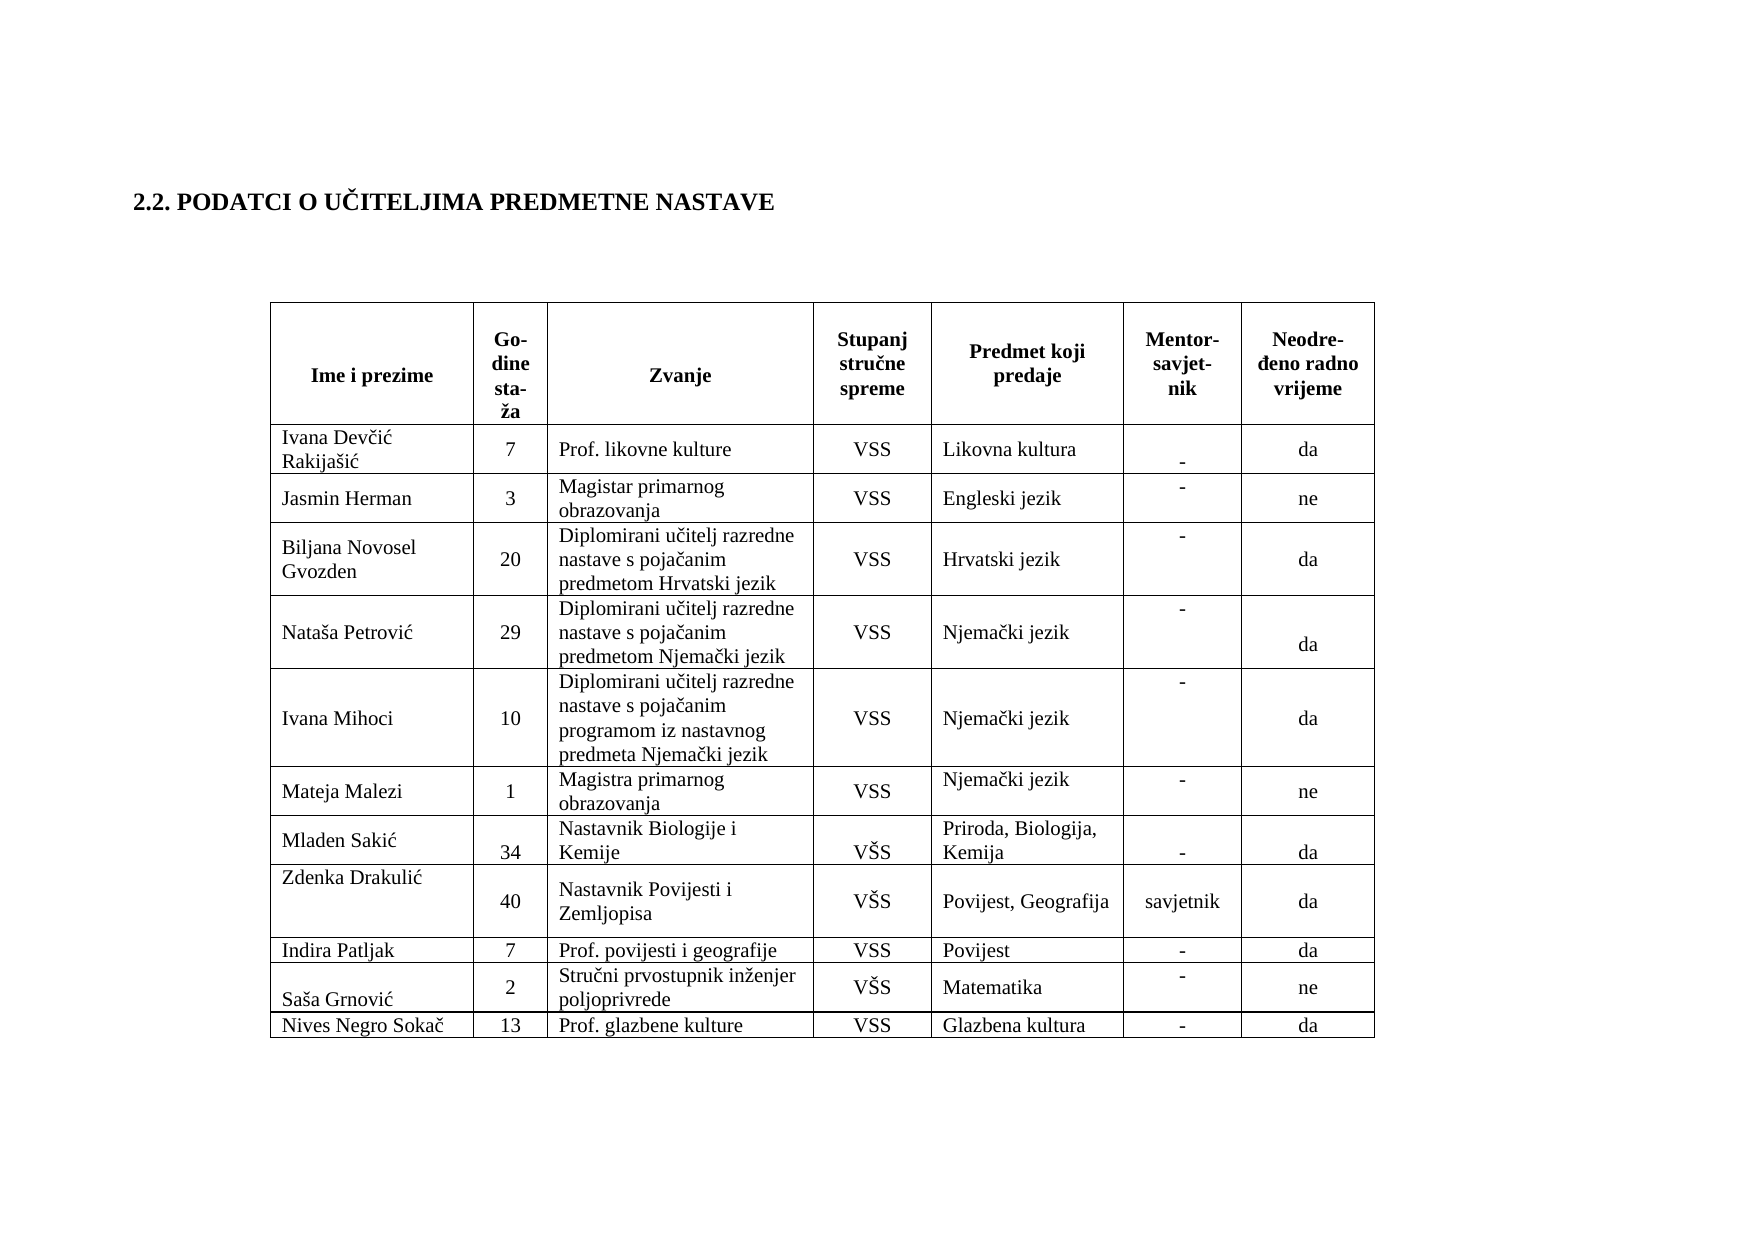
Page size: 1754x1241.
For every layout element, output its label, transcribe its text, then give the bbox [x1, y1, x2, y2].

table_cell Nataša Petrović [271, 596, 473, 668]
table_cell Mateja Malezi [271, 767, 473, 815]
table_cell ne [1242, 474, 1374, 522]
table_cell da [1242, 938, 1374, 962]
table_cell 3 [474, 474, 547, 522]
table_cell Nives Negro Sokač [271, 1013, 473, 1037]
table_cell - [1124, 523, 1241, 595]
table_header Zvanje [548, 303, 813, 423]
table_cell da [1242, 865, 1374, 937]
table_header Stupanj stručne spreme [814, 303, 931, 423]
table_cell Zdenka Drakulić [271, 865, 473, 937]
table_cell Indira Patljak [271, 938, 473, 962]
table_cell - [1124, 1013, 1241, 1037]
table_cell Diplomirani učitelj razredne nastave s pojačanim predmetom Njemački jezik [548, 596, 813, 668]
table_cell da [1242, 1013, 1374, 1037]
table_cell da [1242, 596, 1374, 668]
table_cell Ivana Devčić Rakijašić [271, 425, 473, 473]
table_cell Glazbena kultura [932, 1013, 1123, 1037]
table_cell Diplomirani učitelj razredne nastave s pojačanim programom iz nastavnog predmeta Njemački jezik [548, 669, 813, 766]
table_cell - [1124, 474, 1241, 522]
table_cell Priroda, Biologija, Kemija [932, 816, 1123, 864]
table_cell Prof. likovne kulture [548, 425, 813, 473]
table_cell VSS [814, 474, 931, 522]
table_cell Mladen Sakić [271, 816, 473, 864]
table_cell Nastavnik Povijesti i Zemljopisa [548, 865, 813, 937]
table_cell da [1242, 669, 1374, 766]
table_cell VŠS [814, 865, 931, 937]
table_cell VSS [814, 1013, 931, 1037]
table_cell Prof. povijesti i geografije [548, 938, 813, 962]
table_cell Engleski jezik [932, 474, 1123, 522]
table_cell 7 [474, 938, 547, 962]
table_cell Njemački jezik [932, 767, 1123, 815]
table_cell Likovna kultura [932, 425, 1123, 473]
table_cell Magistar primarnog obrazovanja [548, 474, 813, 522]
table_cell da [1242, 816, 1374, 864]
table_cell Biljana Novosel Gvozden [271, 523, 473, 595]
table_cell - [1124, 669, 1241, 766]
table_cell Povijest [932, 938, 1123, 962]
table_cell Magistra primarnog obrazovanja [548, 767, 813, 815]
table_cell ne [1242, 767, 1374, 815]
table_header Neodre-đeno radno vrijeme [1242, 303, 1374, 423]
table_cell da [1242, 523, 1374, 595]
table_cell 20 [474, 523, 547, 595]
table_cell Diplomirani učitelj razredne nastave s pojačanim predmetom Hrvatski jezik [548, 523, 813, 595]
table_cell - [1124, 938, 1241, 962]
text 2.2. PODATCI O UČITELJIMA PREDMETNE NASTAVE [133, 187, 1604, 216]
table_cell Njemački jezik [932, 596, 1123, 668]
table_cell 34 [474, 816, 547, 864]
table_cell Saša Grnović [271, 963, 473, 1011]
table_cell 7 [474, 425, 547, 473]
table_cell VŠS [814, 963, 931, 1011]
table_cell da [1242, 425, 1374, 473]
table_cell 40 [474, 865, 547, 937]
table_cell Njemački jezik [932, 669, 1123, 766]
table_cell VSS [814, 523, 931, 595]
table_cell - [1124, 767, 1241, 815]
table_cell Povijest, Geografija [932, 865, 1123, 937]
table_cell Jasmin Herman [271, 474, 473, 522]
table_header Go-dine sta-ža [474, 303, 547, 423]
table_cell ne [1242, 963, 1374, 1011]
table_cell VSS [814, 596, 931, 668]
table_cell 13 [474, 1013, 547, 1037]
table_cell 1 [474, 767, 547, 815]
table_cell 2 [474, 963, 547, 1011]
table_cell - [1124, 816, 1241, 864]
table_cell Hrvatski jezik [932, 523, 1123, 595]
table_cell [548, 1013, 813, 1037]
table_cell - [1124, 425, 1241, 473]
table_cell VŠS [814, 816, 931, 864]
table_cell - [1124, 596, 1241, 668]
table_header Mentor-savjet- nik [1124, 303, 1241, 423]
table_cell Nastavnik Biologije i Kemije [548, 816, 813, 864]
table_cell VSS [814, 669, 931, 766]
table_header Ime i prezime [271, 303, 473, 423]
table_cell savjetnik [1124, 865, 1241, 937]
table_cell VSS [814, 938, 931, 962]
table_cell Matematika [932, 963, 1123, 1011]
table_cell VSS [814, 767, 931, 815]
table_cell Ivana Mihoci [271, 669, 473, 766]
table_cell 29 [474, 596, 547, 668]
table_cell VSS [814, 425, 931, 473]
table_cell - [1124, 963, 1241, 1011]
table_cell Stručni prvostupnik inženjer poljoprivrede [548, 963, 813, 1011]
table_header Predmet koji predaje [932, 303, 1123, 423]
table_cell 10 [474, 669, 547, 766]
